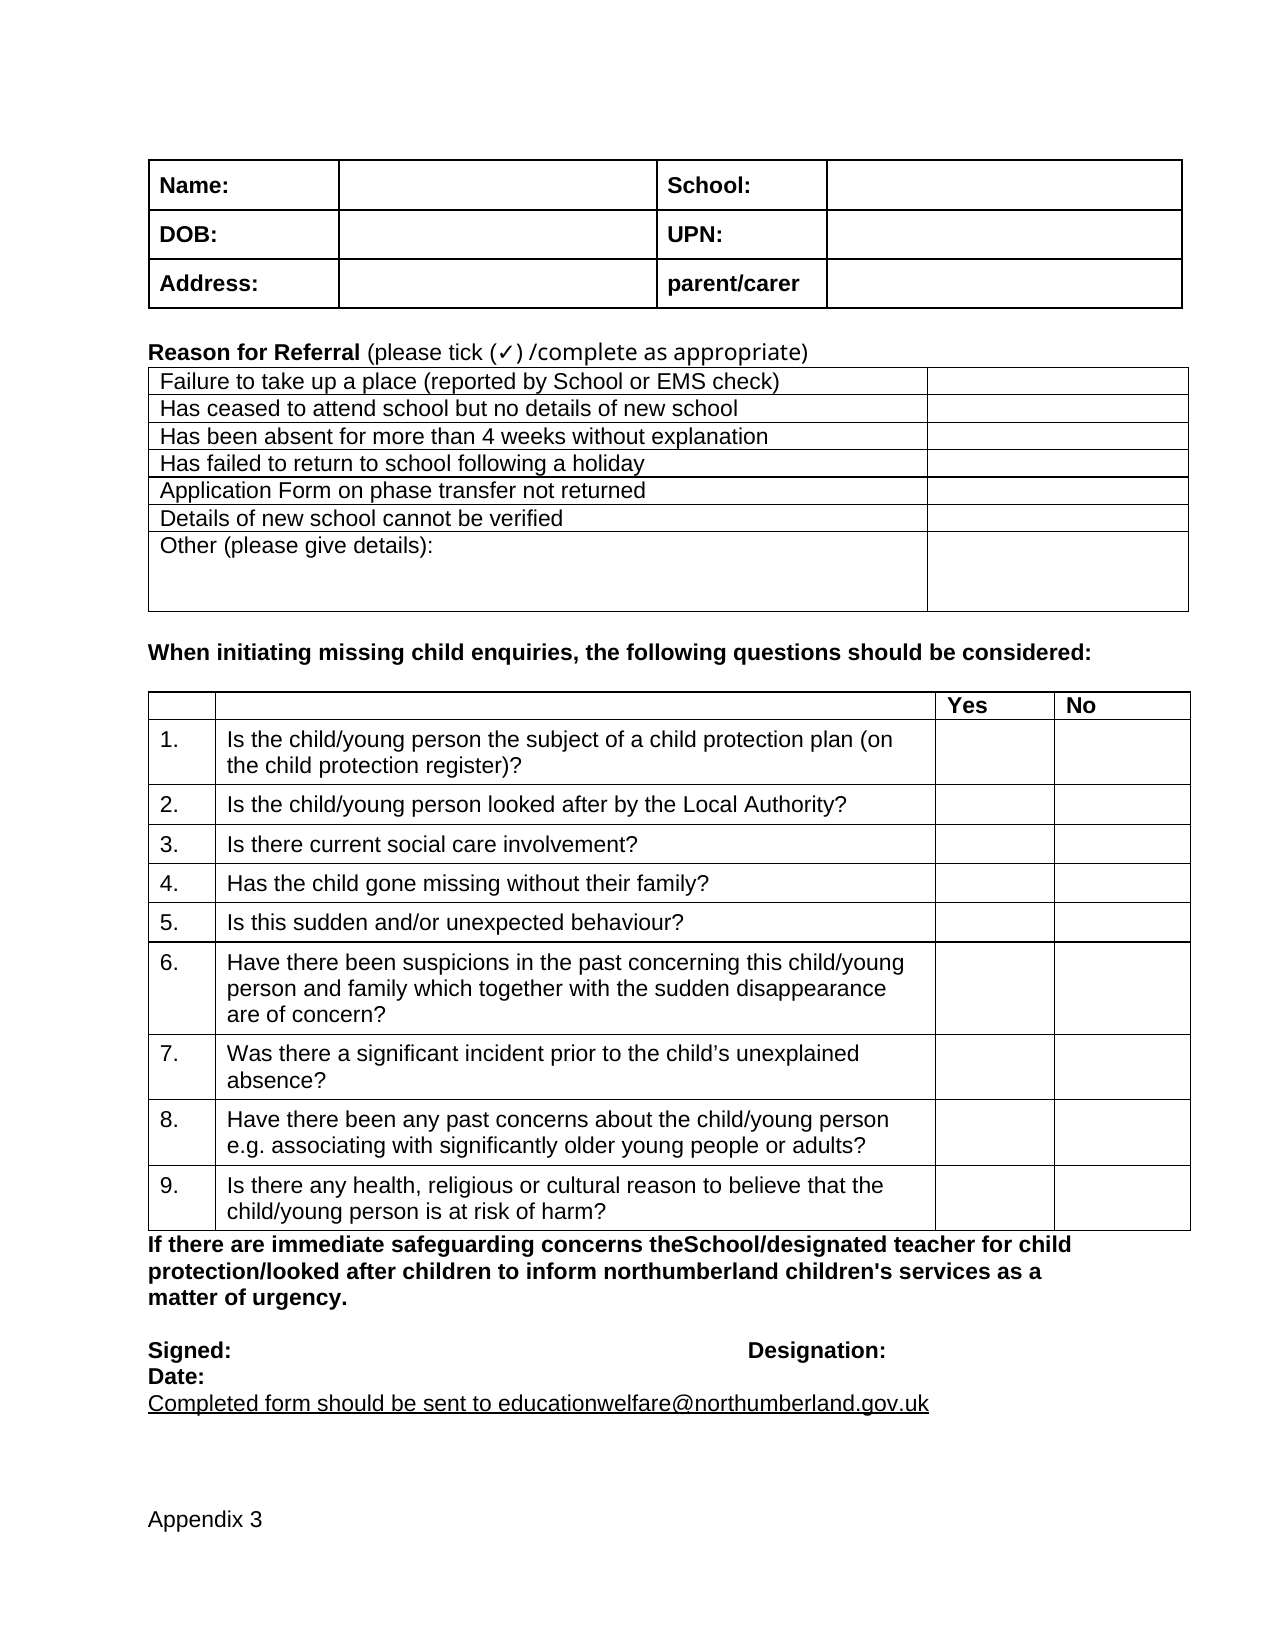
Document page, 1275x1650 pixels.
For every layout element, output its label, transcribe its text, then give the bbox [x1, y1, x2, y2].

table_cell [1055, 1166, 1190, 1230]
table_header [928, 368, 1188, 394]
table_cell Have there been any past concerns about the child/young person e.g. associating with significantly older young people or adults? [216, 1100, 935, 1165]
table_header [149, 693, 215, 719]
table_cell [936, 720, 1054, 784]
table_cell Address: [150, 260, 338, 307]
table_cell [1055, 1100, 1190, 1165]
table_cell [1055, 903, 1190, 941]
table_cell [936, 1100, 1054, 1165]
table_header [216, 693, 935, 719]
table_cell 2. [149, 785, 215, 824]
table_cell [936, 943, 1054, 1033]
table_cell [928, 478, 1188, 504]
text Appendix 3 [148, 1506, 1095, 1533]
text Signed: Designation: [148, 1337, 1095, 1363]
table_cell Application Form on phase transfer not returned [149, 478, 927, 504]
table_cell 8. [149, 1100, 215, 1165]
table_cell 1. [149, 720, 215, 784]
table_header Failure to take up a place (reported by School or EMS check) [149, 368, 927, 394]
table_cell Details of new school cannot be verified [149, 505, 927, 531]
table_cell Other (please give details): [149, 532, 927, 611]
table_cell Is the child/young person the subject of a child protection plan (on the child protection register)? [216, 720, 935, 784]
table_cell 4. [149, 864, 215, 902]
table_cell parent/carer [658, 260, 826, 307]
text If there are immediate safeguarding concerns theSchool/designated teacher for child protection/looked after children to inform northumberland children's services as a matter of urgency. [148, 1231, 1095, 1310]
table_cell [1055, 864, 1190, 902]
table_cell 5. [149, 903, 215, 941]
table_cell Is there any health, religious or cultural reason to believe that the child/young person is at risk of harm? [216, 1166, 935, 1230]
table_cell [936, 825, 1054, 863]
table_cell [1055, 825, 1190, 863]
table_cell Has been absent for more than 4 weeks without explanation [149, 423, 927, 449]
table_cell Is there current social care involvement? [216, 825, 935, 863]
text When initiating missing child enquiries, the following questions should be considered: [148, 639, 1140, 665]
table_cell [1055, 785, 1190, 824]
table_cell [340, 211, 656, 258]
table_header [340, 161, 656, 208]
table_cell [1055, 943, 1190, 1033]
table_cell Is the child/young person looked after by the Local Authority? [216, 785, 935, 824]
table_cell [928, 505, 1188, 531]
table_cell Has the child gone missing without their family? [216, 864, 935, 902]
table_cell [828, 260, 1181, 307]
table_header [828, 161, 1181, 208]
table_cell [928, 450, 1188, 476]
table_cell Have there been suspicions in the past concerning this child/young person and family which together with the sudden disappearance are of concern? [216, 943, 935, 1033]
table_cell [928, 423, 1188, 449]
table_cell [936, 1035, 1054, 1099]
table_cell [936, 864, 1054, 902]
table_cell 9. [149, 1166, 215, 1230]
table_header School: [658, 161, 826, 208]
text Date: [148, 1363, 1095, 1389]
table_header Name: [150, 161, 338, 208]
table_cell [928, 395, 1188, 422]
table_cell DOB: [150, 211, 338, 258]
text Completed form should be sent to educationwelfare@northumberland.gov.uk [148, 1389, 1095, 1416]
table_cell [1055, 1035, 1190, 1099]
table_cell 7. [149, 1035, 215, 1099]
table_cell Is this sudden and/or unexpected behaviour? [216, 903, 935, 941]
table_cell [340, 260, 656, 307]
table_cell 6. [149, 943, 215, 1033]
table_cell [928, 532, 1188, 611]
table_header No [1055, 693, 1190, 719]
table_cell UPN: [658, 211, 826, 258]
subtitle Reason for Referral (please tick (✓) /complete as appropriate) [148, 336, 1095, 367]
table_cell [936, 903, 1054, 941]
table_cell [936, 1166, 1054, 1230]
table_cell [1055, 720, 1190, 784]
table_cell 3. [149, 825, 215, 863]
table_cell [936, 785, 1054, 824]
table_cell Was there a significant incident prior to the child’s unexplained absence? [216, 1035, 935, 1099]
table_cell [828, 211, 1181, 258]
table_header Yes [936, 693, 1054, 719]
table_cell Has ceased to attend school but no details of new school [149, 395, 927, 422]
table_cell Has failed to return to school following a holiday [149, 450, 927, 476]
